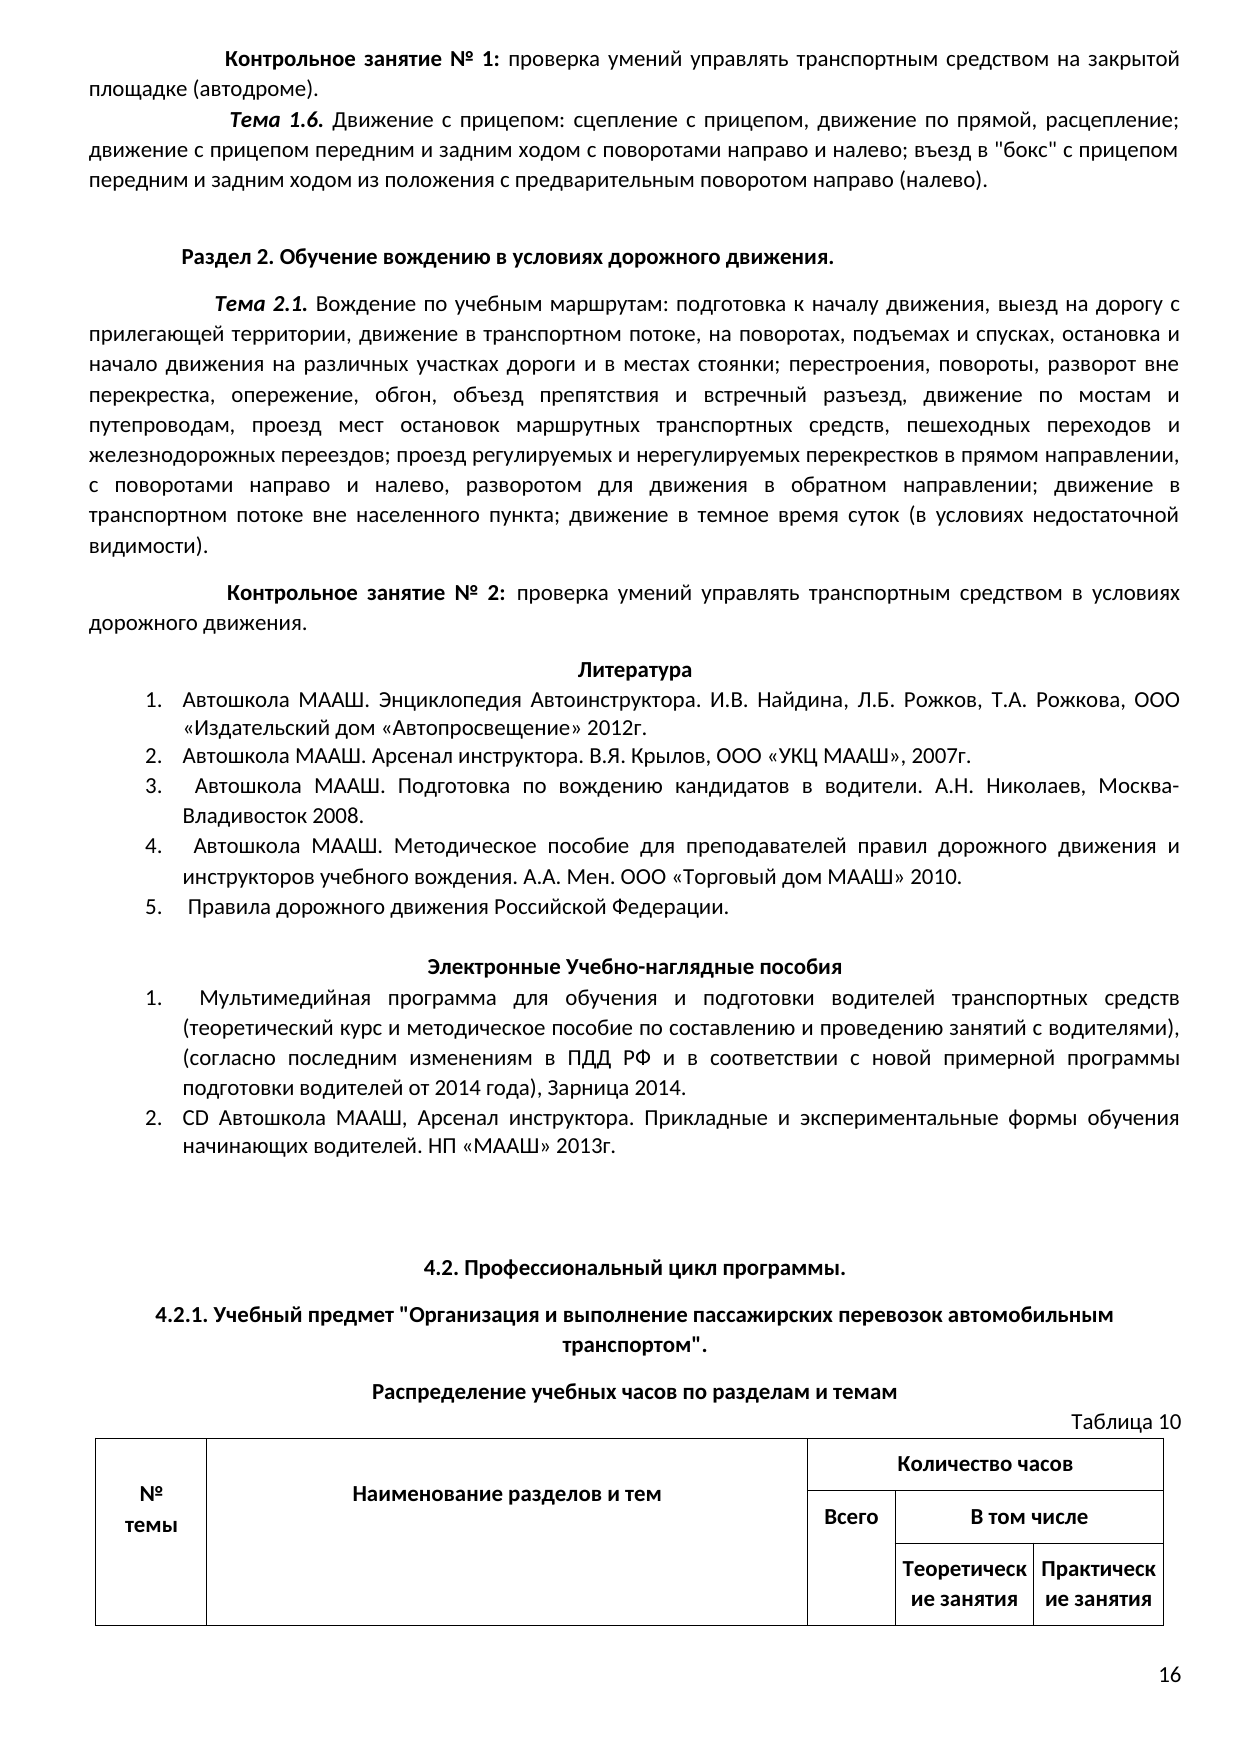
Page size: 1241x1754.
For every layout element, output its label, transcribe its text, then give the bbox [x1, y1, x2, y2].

list Автошкола МААШ. Арсенал инструктора. В.Я. Крылов, ООО «УКЦ МААШ», 2007г. [145, 741, 1181, 769]
text Тема 2.1. Вождение по учебным маршрутам: подготовка к началу движения, выезд на дорогу с прилегающей территории, движение в транспортном потоке, на поворотах, подъемах и спусках, остановка и начало движения на различных участках дороги и в местах стоянки; перестроения, повороты, разворот вне перекрестка, опережение, обгон, объезд препятствия и встречный разъезд, движение по мостам и путепроводам, проезд мест остановок маршрутных транспортных средств, пешеходных переходов и железнодорожных переездов; проезд регулируемых и нерегулируемых перекрестков в прямом направлении, с поворотами направо и налево, разворотом для движения в обратном направлении; движение в транспортном потоке вне населенного пункта; движение в темное время суток (в условиях недостаточной видимости). [89, 289, 1181, 559]
table_header Количество часов [808, 1439, 1163, 1490]
list CD Автошкола МААШ, Арсенал инструктора. Прикладные и экспериментальные формы обучения начинающих водителей. НП «МААШ» 2013г. [145, 1103, 1181, 1159]
text Раздел 2. Обучение вождению в условиях дорожного движения. [89, 242, 1181, 270]
list Правила дорожного движения Российской Федерации. [145, 892, 1181, 920]
list Автошкола МААШ. Энциклопедия Автоинструктора. И.В. Найдина, Л.Б. Рожков, Т.А. Рожкова, ООО «Издательский дом «Автопросвещение» 2012г. [145, 685, 1181, 741]
text 4.2. Профессиональный цикл программы. [89, 1253, 1181, 1281]
list Автошкола МААШ. Методическое пособие для преподавателей правил дорожного движения и инструкторов учебного вождения. А.А. Мен. ООО «Торговый дом МААШ» 2010. [145, 832, 1181, 890]
text Распределение учебных часов по разделам и темам [89, 1377, 1181, 1405]
table_header Наименование разделов и тем [207, 1439, 807, 1625]
text Литература [89, 655, 1181, 683]
text Контрольное занятие № 1: проверка умений управлять транспортным средством на закрытой площадке (автодроме). [89, 44, 1181, 103]
list Мультимедийная программа для обучения и подготовки водителей транспортных средств (теоретический курс и методическое пособие по составлению и проведению занятий с водителями), (согласно последним изменениям в ПДД РФ и в соответствии с новой примерной программы подготовки водителей от 2014 года), Зарница 2014. [145, 983, 1181, 1101]
table_cell Теоретические занятия [896, 1544, 1033, 1625]
text Таблица 10 [89, 1407, 1181, 1436]
list Автошкола МААШ. Подготовка по вождению кандидатов в водители. А.Н. Николаев, Москва-Владивосток 2008. [145, 771, 1181, 829]
text 4.2.1. Учебный предмет "Организация и выполнение пассажирских перевозок автомобильным транспортом". [89, 1300, 1181, 1358]
text Контрольное занятие № 2: проверка умений управлять транспортным средством в условиях дорожного движения. [89, 578, 1181, 636]
table_cell Всего [808, 1491, 895, 1625]
table_cell Практические занятия [1034, 1544, 1163, 1625]
table_header № темы [96, 1439, 206, 1625]
table_cell В том числе [896, 1491, 1163, 1542]
text Тема 1.6. Движение с прицепом: сцепление с прицепом, движение по прямой, расцепление; движение с прицепом передним и задним ходом с поворотами направо и налево; въезд в "бокс" с прицепом передним и задним ходом из положения с предварительным поворотом направо (налево). [89, 105, 1181, 193]
text Электронные Учебно-наглядные пособия [89, 952, 1181, 981]
